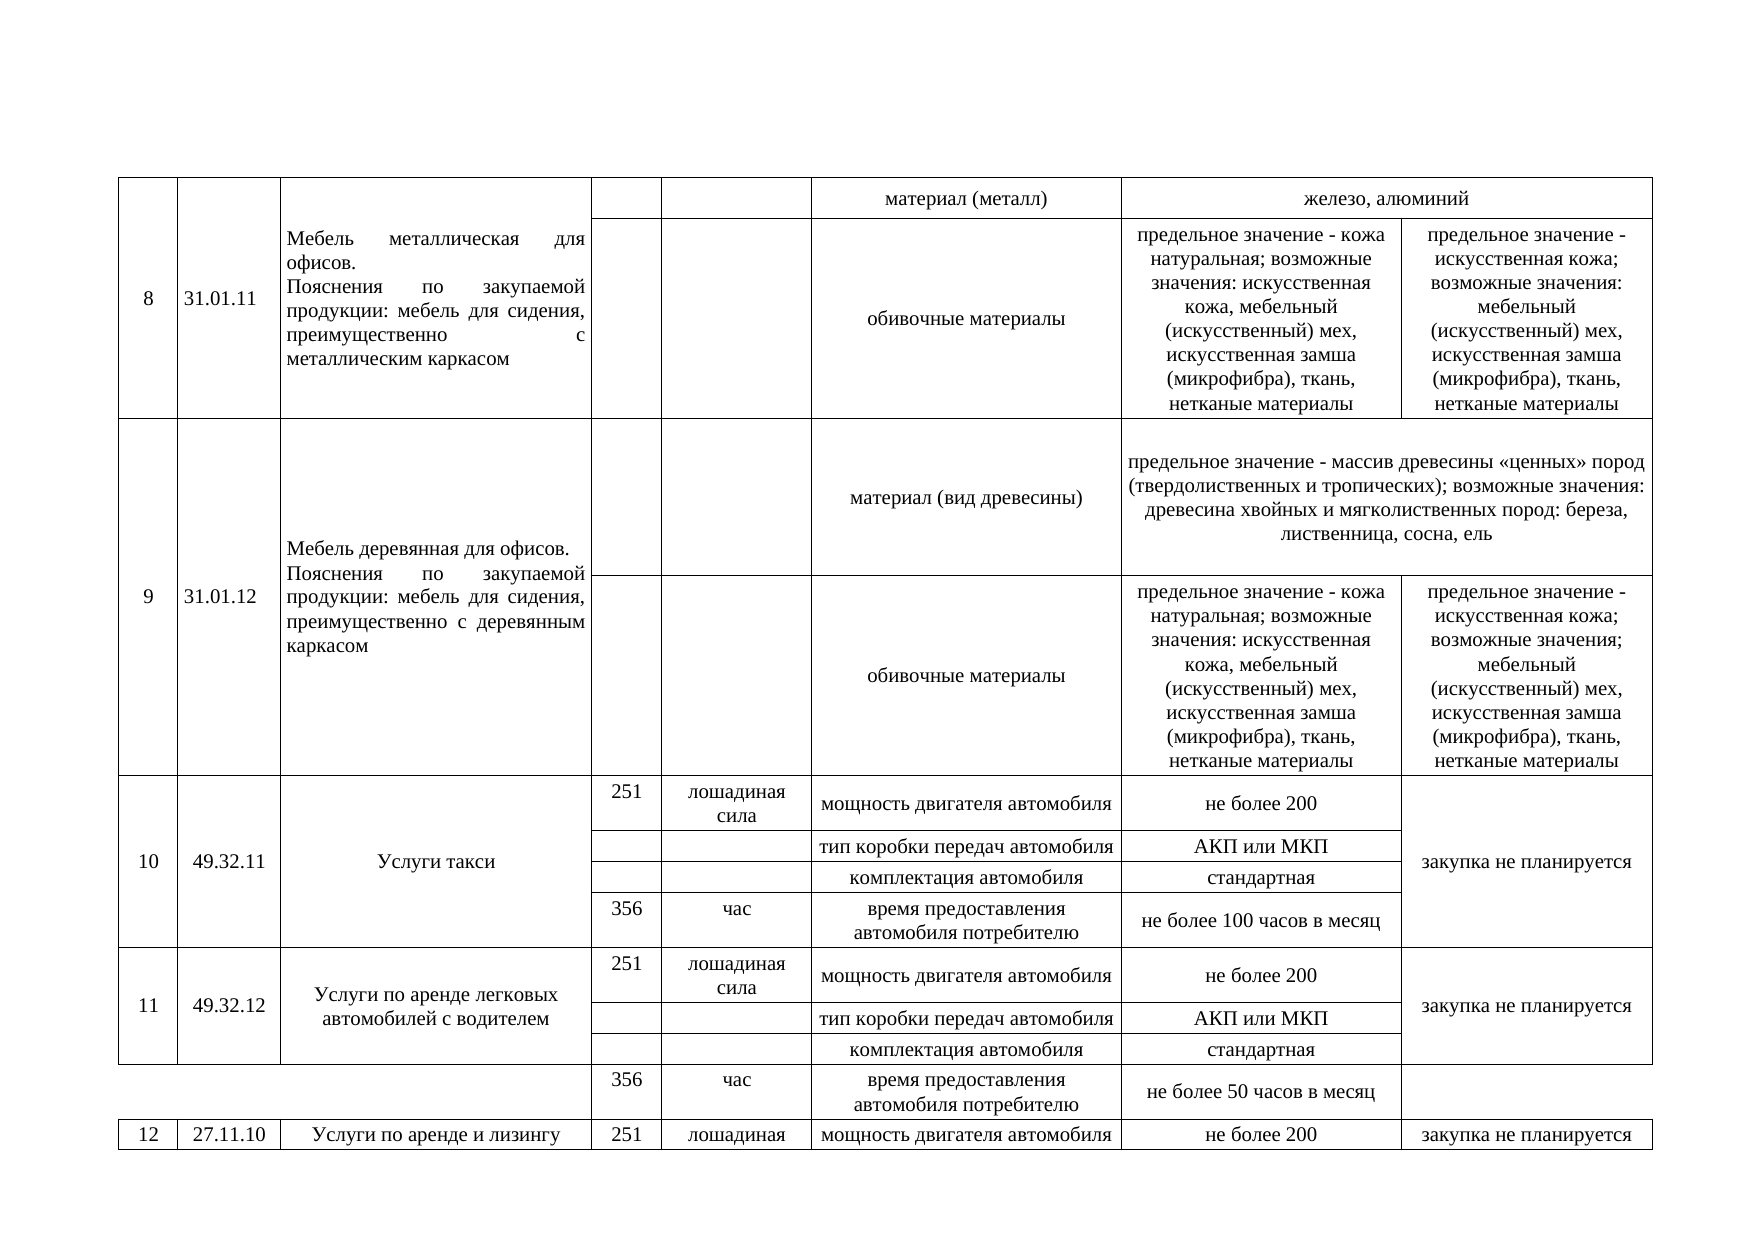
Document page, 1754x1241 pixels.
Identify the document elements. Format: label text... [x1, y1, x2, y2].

table_cell предельное значение - кожа натуральная; возможные значения: искусственная кожа, мебельный (искусственный) мех, искусственная замша (микрофибра), ткань, нетканые материалы [1122, 576, 1401, 775]
table_cell [592, 1003, 661, 1032]
table_cell мощность двигателя автомобиля [812, 948, 1121, 1002]
table_cell 251 [592, 948, 661, 1002]
table_cell [592, 1034, 661, 1063]
table_cell [592, 862, 661, 892]
table_cell 49.32.11 [178, 776, 280, 947]
table_cell [662, 576, 811, 775]
table_cell материал (металл) [812, 178, 1121, 218]
table_cell тип коробки передач автомобиля [812, 1003, 1121, 1032]
table_cell лошадиная сила [662, 948, 811, 1002]
table_cell 251 [592, 1120, 661, 1149]
table_cell материал (вид древесины) [812, 419, 1121, 575]
table_cell время предоставления автомобиля потребителю [812, 1065, 1121, 1118]
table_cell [812, 1120, 1121, 1149]
table_cell [662, 862, 811, 892]
table_cell 31.01.12 [178, 419, 280, 775]
table_cell 49.32.12 [178, 948, 280, 1063]
table_cell не более 200 [1122, 1120, 1401, 1149]
table_cell 27.11.10 [178, 1120, 280, 1149]
table_cell [662, 178, 811, 218]
table_cell [592, 178, 661, 218]
table_cell стандартная [1122, 1034, 1401, 1063]
table_cell Услуги такси [281, 776, 591, 947]
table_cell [1402, 1120, 1652, 1149]
table_cell предельное значение - массив древесины «ценных» пород (твердолиственных и тропических); возможные значения: древесина хвойных и мягколиственных пород: береза, лиственница, сосна, ель [1122, 419, 1652, 575]
table_cell час [662, 893, 811, 947]
table_cell [662, 1003, 811, 1032]
table_cell [592, 419, 661, 575]
table_cell 8 [119, 178, 177, 417]
table_cell не более 50 часов в месяц [1122, 1065, 1401, 1118]
table_cell предельное значение - искусственная кожа; возможные значения; мебельный (искусственный) мех, искусственная замша (микрофибра), ткань, нетканые материалы [1402, 576, 1652, 775]
table_cell 356 [592, 1065, 661, 1118]
table_cell Мебель металлическая для офисов. Пояснения по закупаемой продукции: мебель для сидения, преимущественно с металлическим каркасом [281, 178, 591, 417]
table_cell 31.01.11 [178, 178, 280, 417]
table_cell лошадиная сила [662, 776, 811, 830]
table_cell закупка не планируется [1402, 948, 1652, 1063]
table_cell 11 [119, 948, 177, 1063]
table_cell [592, 219, 661, 417]
table_cell обивочные материалы [812, 576, 1121, 775]
table_cell Мебель деревянная для офисов. Пояснения по закупаемой продукции: мебель для сидения, преимущественно с деревянным каркасом [281, 419, 591, 775]
table_cell не более 200 [1122, 776, 1401, 830]
table_cell 10 [119, 776, 177, 947]
table_cell [662, 219, 811, 417]
table_cell предельное значение - искусственная кожа; возможные значения: мебельный (искусственный) мех, искусственная замша (микрофибра), ткань, нетканые материалы [1402, 219, 1652, 417]
table_cell тип коробки передач автомобиля [812, 831, 1121, 861]
table_cell [662, 1034, 811, 1063]
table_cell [281, 1120, 591, 1149]
table_cell [662, 831, 811, 861]
table_cell час [662, 1065, 811, 1118]
table_cell 251 [592, 776, 661, 830]
table_cell 9 [119, 419, 177, 775]
table_cell комплектация автомобиля [812, 1034, 1121, 1063]
table_cell 12 [119, 1120, 177, 1149]
table_cell мощность двигателя автомобиля [812, 776, 1121, 830]
table_cell [662, 419, 811, 575]
table_cell [592, 576, 661, 775]
table_cell железо, алюминий [1122, 178, 1652, 218]
table_cell время предоставления автомобиля потребителю [812, 893, 1121, 947]
table_cell АКП или МКП [1122, 1003, 1401, 1032]
table_cell комплектация автомобиля [812, 862, 1121, 892]
table_cell АКП или МКП [1122, 831, 1401, 861]
table_cell 356 [592, 893, 661, 947]
table_cell лошадиная сила [662, 1120, 811, 1149]
table_cell обивочные материалы [812, 219, 1121, 417]
table_cell не более 200 [1122, 948, 1401, 1002]
table_cell [592, 831, 661, 861]
table_cell не более 100 часов в месяц [1122, 893, 1401, 947]
table_cell стандартная [1122, 862, 1401, 892]
table_cell Услуги по аренде легковых автомобилей с водителем [281, 948, 591, 1063]
table_cell закупка не планируется [1402, 776, 1652, 947]
table_cell предельное значение - кожа натуральная; возможные значения: искусственная кожа, мебельный (искусственный) мех, искусственная замша (микрофибра), ткань, нетканые материалы [1122, 219, 1401, 417]
